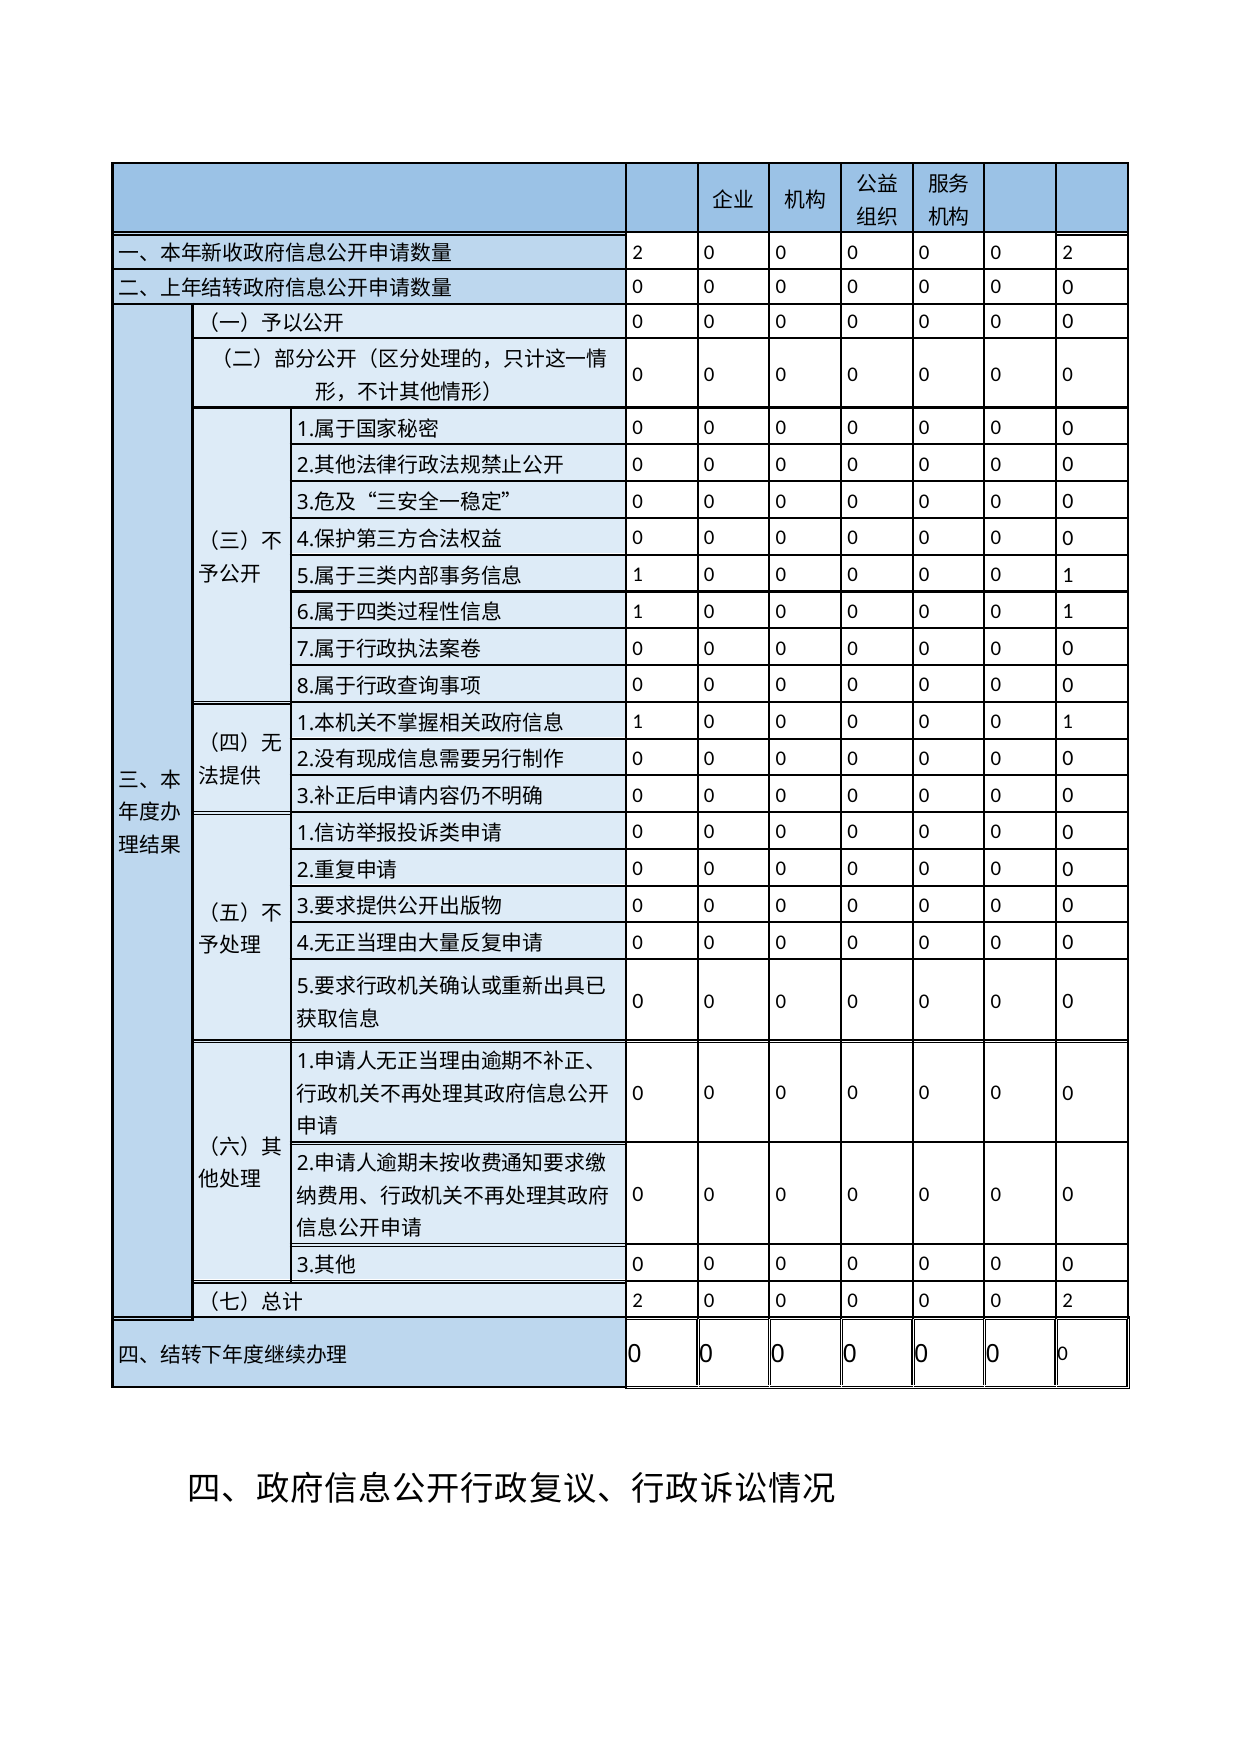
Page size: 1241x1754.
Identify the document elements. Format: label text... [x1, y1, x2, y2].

table_cell 0 [770, 629, 840, 664]
table_cell 0 [842, 1143, 912, 1243]
table_cell 0 [770, 1245, 840, 1279]
table_cell 2.重复申请 [292, 850, 625, 884]
table_cell 0 [1057, 409, 1127, 443]
table_cell 0 [1057, 339, 1127, 406]
table_cell 0 [699, 270, 768, 303]
table_cell 5.属于三类内部事务信息 [292, 556, 625, 590]
table_cell 0 [770, 740, 840, 774]
table_cell 0 [985, 1245, 1055, 1279]
table_cell 0 [1057, 740, 1127, 774]
table_cell 0 [1057, 813, 1127, 848]
table_cell 0 [699, 556, 768, 590]
table_cell 0 [914, 233, 983, 268]
table_cell 3.其他 [292, 1247, 625, 1279]
table_cell 0 [842, 556, 912, 590]
table_cell 0 [627, 1043, 697, 1141]
table_cell 0 [769, 1319, 841, 1386]
table_cell 0 [699, 960, 768, 1039]
table_cell 0 [770, 593, 840, 627]
table_cell 0 [914, 482, 983, 517]
table_cell 0 [1057, 270, 1127, 303]
table_cell 0 [842, 703, 912, 737]
table_cell 0 [914, 305, 983, 337]
table_cell 0 [699, 850, 768, 884]
table_cell 0 [985, 776, 1055, 811]
table_cell 0 [1057, 1043, 1127, 1141]
table_cell 0 [699, 776, 768, 811]
table_cell 0 [1056, 1320, 1126, 1386]
table_cell 0 [770, 482, 840, 517]
table_cell 1.本机关不掌握相关政府信息 [292, 703, 625, 737]
table_cell 1 [1057, 556, 1127, 590]
table_cell 0 [985, 270, 1055, 303]
table_cell 0 [985, 1143, 1055, 1243]
table_cell 0 [699, 666, 768, 701]
table_cell 2 [1057, 236, 1127, 268]
table_cell 0 [914, 1043, 983, 1141]
table_cell 0 [1057, 923, 1127, 958]
table_cell 0 [985, 960, 1055, 1039]
table_cell 0 [914, 960, 983, 1039]
table_cell 0 [770, 850, 840, 884]
table_cell 1.属于国家秘密 [292, 409, 625, 443]
table_cell 0 [842, 923, 912, 958]
table_cell 2.其他法律行政法规禁止公开 [292, 445, 625, 480]
table_cell 1 [627, 556, 697, 590]
table_cell 0 [914, 1245, 983, 1279]
table_cell （四）无法提供 [194, 705, 290, 811]
table_cell 0 [985, 233, 1055, 268]
table_cell 5.要求行政机关确认或重新出具已获取信息 [292, 960, 625, 1039]
table_cell 0 [1057, 1245, 1127, 1279]
table_cell 0 [627, 482, 697, 517]
table_cell 0 [699, 445, 768, 480]
table_cell 0 [627, 923, 697, 958]
table_cell 0 [914, 1143, 983, 1243]
table_cell 8.属于行政查询事项 [292, 666, 625, 701]
table_cell （七）总计 [194, 1284, 625, 1316]
table_cell 0 [985, 923, 1055, 958]
table_cell 0 [770, 776, 840, 811]
table_cell 0 [770, 960, 840, 1039]
table_cell 0 [627, 813, 697, 848]
table_cell 0 [698, 1320, 769, 1386]
table_cell 0 [627, 409, 697, 443]
table_cell 0 [914, 703, 983, 737]
table_cell 0 [985, 409, 1055, 443]
table_cell 0 [914, 629, 983, 664]
table_cell 1 [1057, 593, 1127, 627]
table_cell 0 [770, 233, 840, 268]
table_cell 0 [699, 519, 768, 553]
table_cell 1.申请人无正当理由逾期不补正、行政机关不再处理其政府信息公开申请 [292, 1043, 625, 1141]
table_cell 0 [1057, 629, 1127, 664]
table_cell 0 [985, 850, 1055, 884]
table_cell 0 [699, 305, 768, 337]
table_cell 0 [842, 887, 912, 921]
table_cell 0 [770, 1043, 840, 1141]
table_cell 3.危及“三安全一稳定” [292, 482, 625, 517]
table_cell 0 [985, 703, 1055, 737]
table_cell 0 [627, 629, 697, 664]
table_cell （五）不予处理 [194, 815, 290, 1039]
table_cell 0 [842, 233, 912, 268]
table_cell 0 [1057, 960, 1127, 1039]
table_cell 0 [842, 1245, 912, 1279]
table_cell 0 [770, 1282, 840, 1316]
table_cell 0 [770, 923, 840, 958]
table_cell 0 [841, 1319, 913, 1386]
table_cell 0 [699, 482, 768, 517]
table_cell 0 [842, 740, 912, 774]
table_cell 0 [842, 482, 912, 517]
table_cell 0 [914, 887, 983, 921]
table_cell 0 [914, 519, 983, 553]
table_cell 0 [699, 813, 768, 848]
table_cell 0 [770, 887, 840, 921]
table_cell （二）部分公开（区分处理的，只计这一情形，不计其他情形） [194, 339, 625, 406]
table_cell 0 [1057, 887, 1127, 921]
table_cell 法律服务机构 [914, 164, 983, 231]
table_cell 社会公益组织 [842, 164, 912, 231]
table_cell （六）其他处理 [194, 1043, 290, 1279]
table_cell 0 [1057, 305, 1127, 337]
table_cell 0 [1057, 776, 1127, 811]
table_cell 4.保护第三方合法权益 [292, 519, 625, 553]
table_cell 0 [627, 339, 697, 406]
table_cell 商业 企业 [699, 164, 768, 231]
table_cell 0 [770, 703, 840, 737]
table_cell 科研 机构 [770, 164, 840, 231]
table_cell 0 [627, 305, 697, 337]
table_cell 三、本年度办理结果 [114, 305, 191, 1316]
table_cell 0 [914, 1282, 983, 1316]
table_cell 0 [699, 593, 768, 627]
table_cell 0 [985, 482, 1055, 517]
table_cell 0 [627, 666, 697, 701]
table_cell 0 [842, 850, 912, 884]
table_cell 0 [627, 960, 697, 1039]
table_cell 0 [770, 339, 840, 406]
table_cell 0 [627, 887, 697, 921]
table_cell 0 [699, 1143, 768, 1243]
table_cell 0 [699, 740, 768, 774]
table_cell 0 [984, 1319, 1056, 1386]
table_cell 3.要求提供公开出版物 [292, 887, 625, 921]
table_cell 0 [914, 593, 983, 627]
table_cell 1 [627, 593, 697, 627]
table_cell 0 [842, 593, 912, 627]
table_cell 0 [699, 703, 768, 737]
table_cell 0 [985, 813, 1055, 848]
table_cell 0 [1057, 666, 1127, 701]
table_cell 0 [985, 887, 1055, 921]
table_cell 其他 [985, 164, 1055, 231]
table_cell （三）不予公开 [194, 409, 290, 701]
table_cell 0 [914, 409, 983, 443]
table_cell 0 [627, 1143, 697, 1243]
table_cell 0 [913, 1320, 984, 1386]
table_cell 0 [770, 1143, 840, 1243]
table_cell 0 [985, 305, 1055, 337]
table_cell 0 [842, 813, 912, 848]
table_cell 0 [914, 740, 983, 774]
table_cell 0 [1057, 482, 1127, 517]
table_cell 0 [770, 556, 840, 590]
table_cell 0 [985, 1043, 1055, 1141]
table_cell 0 [842, 339, 912, 406]
table_cell 0 [699, 629, 768, 664]
table_cell 0 [627, 776, 697, 811]
table_cell 0 [985, 629, 1055, 664]
table_cell 0 [699, 339, 768, 406]
table_cell 1.信访举报投诉类申请 [292, 813, 625, 848]
table_cell 0 [914, 445, 983, 480]
table_cell 0 [842, 776, 912, 811]
table_cell 0 [1057, 519, 1127, 553]
table_cell 0 [914, 813, 983, 848]
table_cell 0 [842, 960, 912, 1039]
table_cell 0 [985, 666, 1055, 701]
table_cell 0 [842, 1282, 912, 1316]
table_cell 2.没有现成信息需要另行制作 [292, 740, 625, 774]
table_cell 四、结转下年度继续办理 [114, 1318, 625, 1386]
table_cell （一）予以公开 [194, 305, 625, 337]
table_cell 2 [1057, 1282, 1127, 1316]
table_cell 0 [914, 776, 983, 811]
table_cell 0 [842, 519, 912, 553]
table_cell 0 [985, 593, 1055, 627]
table_cell 0 [842, 629, 912, 664]
table_cell 0 [699, 233, 768, 268]
table_cell 0 [770, 666, 840, 701]
table_cell 1 [627, 703, 697, 737]
table_cell 0 [985, 740, 1055, 774]
table_cell 1 [1057, 703, 1127, 737]
table_cell 0 [699, 923, 768, 958]
table_cell 0 [914, 666, 983, 701]
table_cell 0 [770, 813, 840, 848]
table_cell 3.补正后申请内容仍不明确 [292, 776, 625, 811]
table_cell 0 [627, 445, 697, 480]
table_cell 0 [770, 519, 840, 553]
table_cell 0 [699, 1282, 768, 1316]
table_cell 0 [914, 850, 983, 884]
table_cell 4.无正当理由大量反复申请 [292, 923, 625, 958]
table_cell 0 [985, 556, 1055, 590]
table_cell 0 [627, 270, 697, 303]
table_cell 二、上年结转政府信息公开申请数量 [114, 270, 625, 303]
table_cell 0 [985, 445, 1055, 480]
table_cell 0 [985, 1282, 1055, 1316]
table_cell 7.属于行政执法案卷 [292, 629, 625, 664]
table_cell 0 [985, 519, 1055, 553]
table_cell 0 [1057, 1143, 1127, 1243]
table_cell 0 [699, 1245, 768, 1279]
table_cell 0 [770, 270, 840, 303]
table_cell 0 [914, 270, 983, 303]
table_cell 0 [770, 409, 840, 443]
table_cell 0 [770, 445, 840, 480]
table_cell 2 [627, 1282, 697, 1316]
list 四、政府信息公开行政复议、行政诉讼情况 [187, 1454, 1053, 1519]
table_cell 0 [842, 1043, 912, 1141]
table_cell 0 [627, 1245, 697, 1279]
table_cell 0 [842, 445, 912, 480]
table_cell 0 [699, 409, 768, 443]
table_cell 6.属于四类过程性信息 [292, 593, 625, 627]
table_cell 0 [1057, 850, 1127, 884]
table_cell 0 [914, 339, 983, 406]
table_cell 2 [627, 233, 697, 268]
table_cell 0 [627, 850, 697, 884]
table_cell 0 [627, 1320, 698, 1386]
table_cell 0 [842, 270, 912, 303]
table_cell 2.申请人逾期未按收费通知要求缴纳费用、行政机关不再处理其政府信息公开申请 [292, 1145, 625, 1243]
table_cell 0 [627, 519, 697, 553]
table_cell 0 [842, 666, 912, 701]
table_cell 0 [914, 556, 983, 590]
table_cell 0 [627, 740, 697, 774]
table_cell 0 [770, 305, 840, 337]
table_cell 0 [842, 305, 912, 337]
table_cell 0 [914, 923, 983, 958]
table_cell 0 [699, 887, 768, 921]
table_cell 0 [985, 339, 1055, 406]
table_cell 0 [1057, 445, 1127, 480]
table_cell 一、本年新收政府信息公开申请数量 [114, 236, 625, 268]
table_cell 0 [842, 409, 912, 443]
table_cell 0 [699, 1043, 768, 1141]
